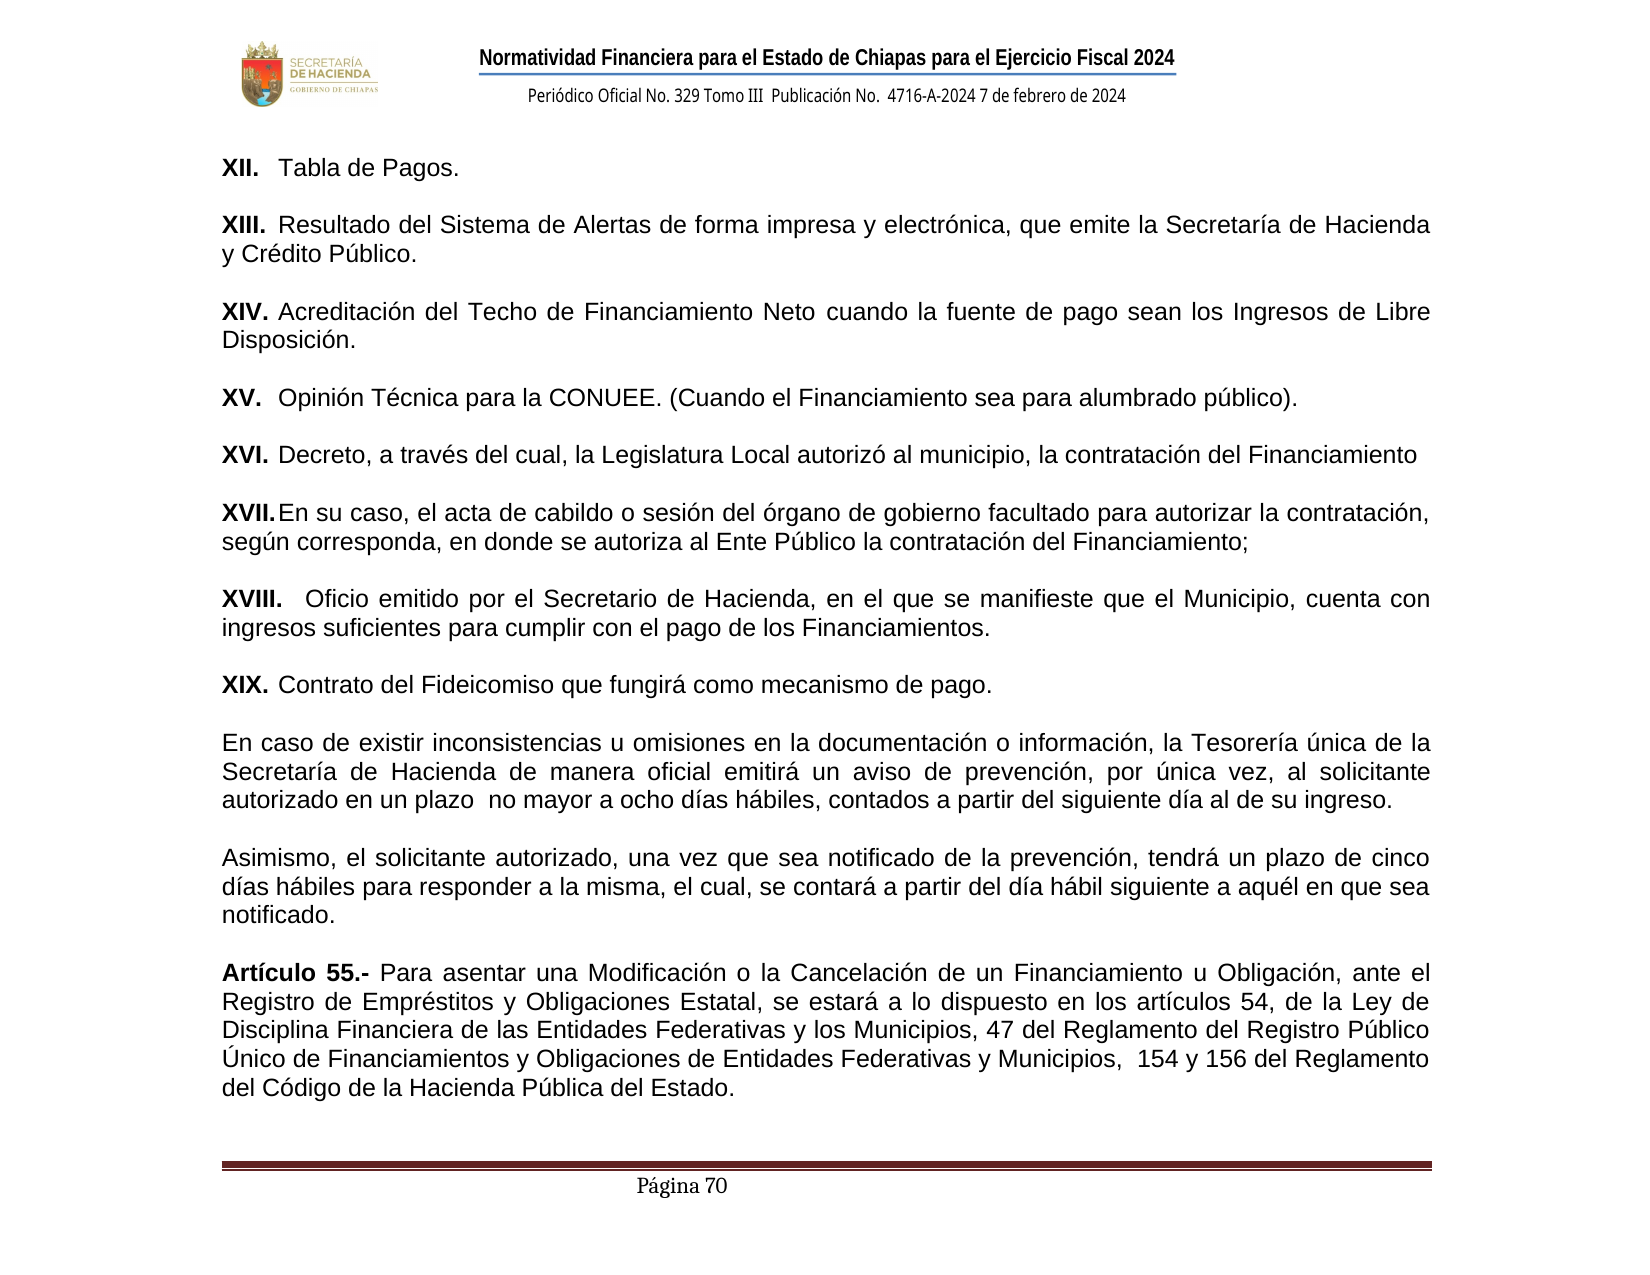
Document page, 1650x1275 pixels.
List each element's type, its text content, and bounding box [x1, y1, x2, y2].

list Opinión Técnica para la CONUEE. (Cuando el Financiamiento sea para alumbrado público). [222, 383, 1432, 412]
text Asimismo, el solicitante autorizado, una vez que sea notificado de la prevención, tendrá un plazo de cinco días hábiles para responder a la misma, el cual, se contará a partir del día hábil siguiente a aquél en que sea notificado. [222, 843, 1432, 929]
text Artículo 55.- Para asentar una Modificación o la Cancelación de un Financiamiento u Obligación, ante el Registro de Empréstitos y Obligaciones Estatal, se estará a lo dispuesto en los artículos 54, de la Ley de Disciplina Financiera de las Entidades Federativas y los Municipios, 47 del Reglamento del Registro Público Único de Financiamientos y Obligaciones de Entidades Federativas y Municipios, 154 y 156 del Reglamento del Código de la Hacienda Pública del Estado. [222, 958, 1432, 1102]
list Tabla de Pagos. [222, 153, 1432, 182]
list Decreto, a través del cual, la Legislatura Local autorizó al municipio, la contratación del Financiamiento [222, 441, 1432, 469]
list En su caso, el acta de cabildo o sesión del órgano de gobierno facultado para autorizar la contratación, según corresponda, en donde se autoriza al Ente Público la contratación del Financiamiento; [222, 498, 1432, 556]
list Resultado del Sistema de Alertas de forma impresa y electrónica, que emite la Secretaría de Hacienda y Crédito Público. [222, 211, 1432, 268]
list Contrato del Fideicomiso que fungirá como mecanismo de pago. [222, 671, 1432, 699]
picture [241, 41, 378, 107]
text En caso de existir inconsistencias u omisiones en la documentación o información, la Tesorería única de la Secretaría de Hacienda de manera oficial emitirá un aviso de prevención, por única vez, al solicitante autorizado en un plazo no mayor a ocho días hábiles, contados a partir del siguiente día al de su ingreso. [222, 728, 1432, 814]
list Oficio emitido por el Secretario de Hacienda, en el que se manifieste que el Municipio, cuenta con ingresos suficientes para cumplir con el pago de los Financiamientos. [222, 584, 1432, 642]
list Acreditación del Techo de Financiamiento Neto cuando la fuente de pago sean los Ingresos de Libre Disposición. [222, 297, 1432, 354]
